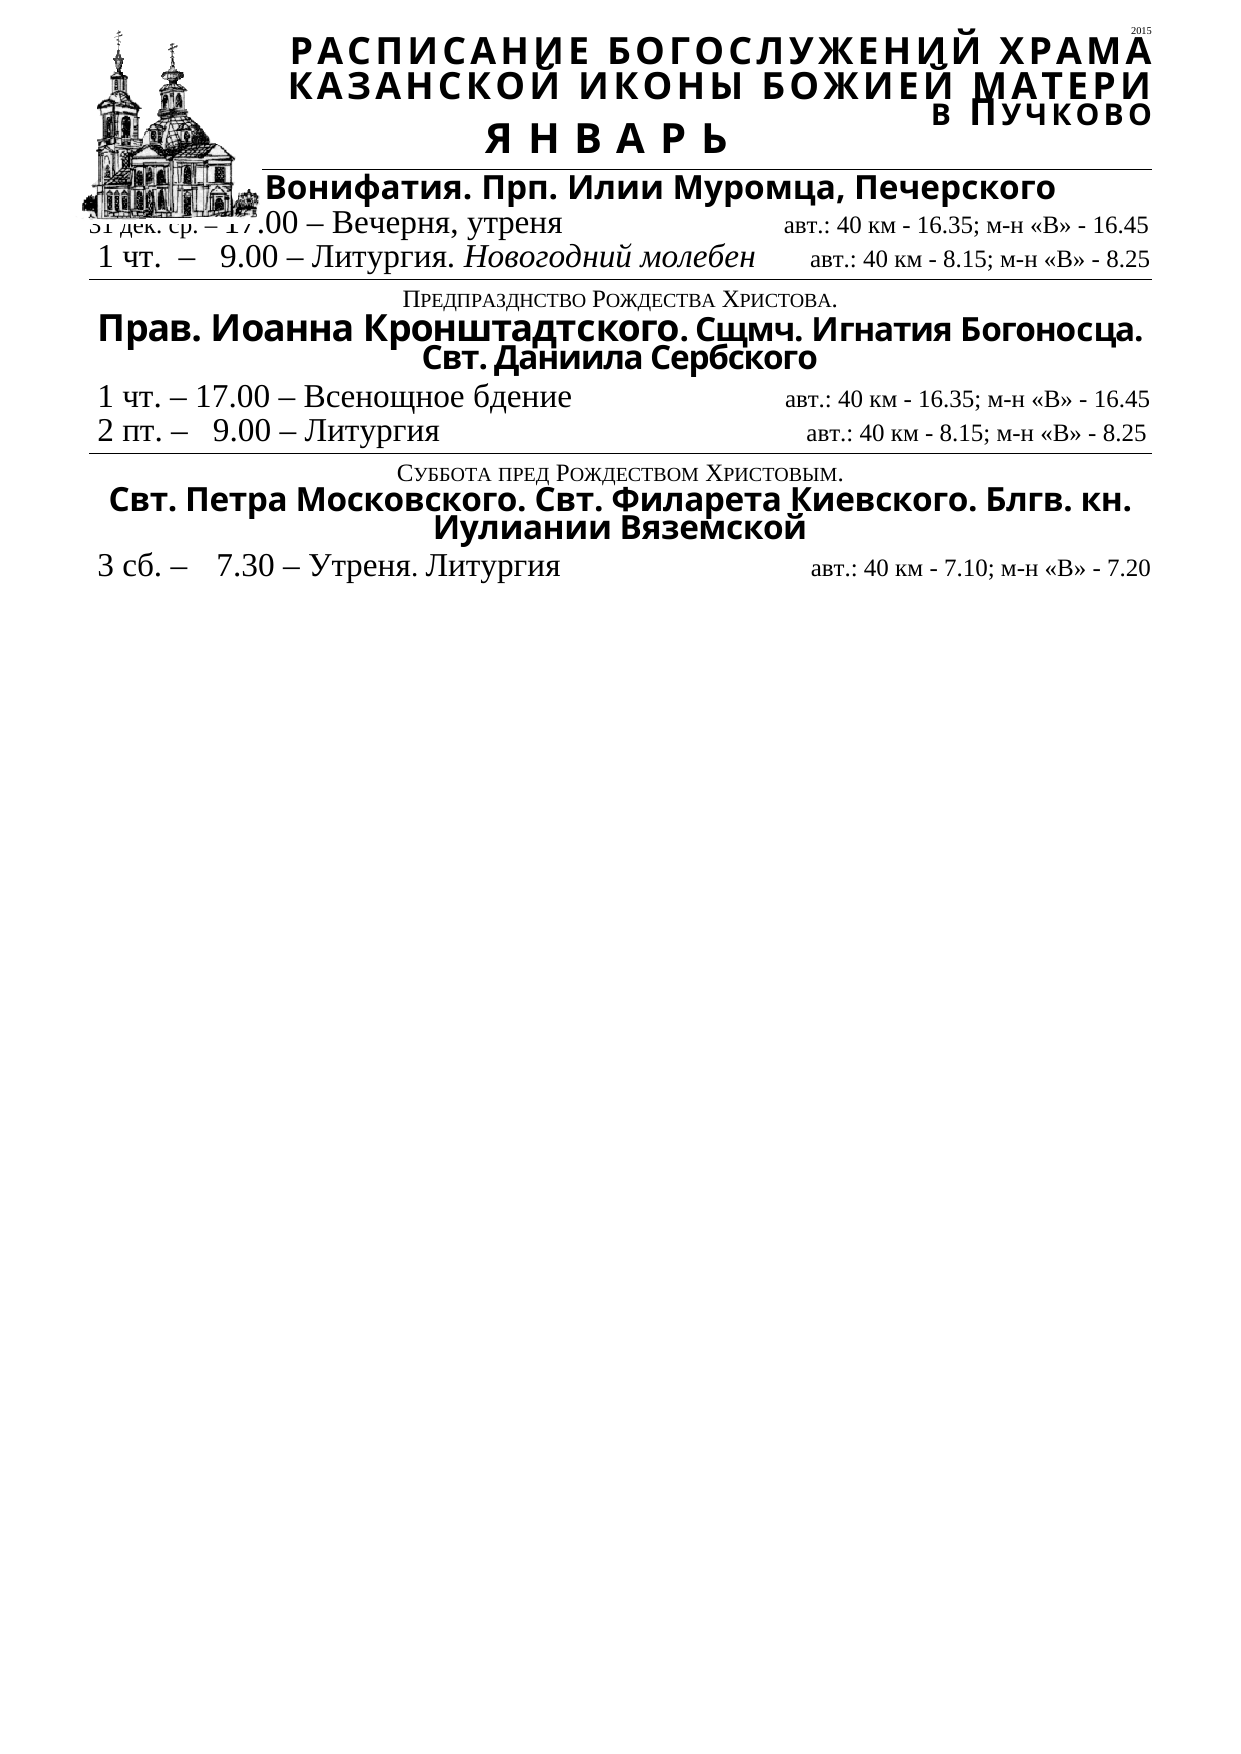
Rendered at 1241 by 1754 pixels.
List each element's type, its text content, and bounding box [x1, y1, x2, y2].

text 1 чт. – 17.00 – Всенощное бдение авт.: 40 км - 16.35; м-н «В» - 16.45 [89, 379, 1152, 414]
text ЯНВАРЬ в Пучково [262, 107, 1152, 165]
text Предпразднство Рождества Христова. [89, 284, 1152, 313]
text Прав. Иоанна Кронштадтского. Сщмч. Игнатия Богоносца. Свт. Даниила Сербского [89, 313, 1152, 379]
text Мч. Вонифатия. Прп. Илии Муромца, Печерского [262, 174, 364, 206]
text Свт. Петра Московского. Свт. Филарета Киевского. Блгв. кн. Иулиании Вяземской [89, 487, 1152, 549]
text КАЗАНСКОЙ ИКОНЫ БОЖИЕЙ МАТЕРИ [262, 71, 1152, 107]
picture [75, 26, 262, 224]
text Мч. Вонифатия. Прп. Илии Муромца, Печерского [369, 174, 1152, 206]
text 3 сб. – 7.30 – Утреня. Литургия авт.: 40 км - 7.10; м-н «В» - 7.20 [89, 549, 1152, 584]
text 2 пт. – 9.00 – Литургия авт.: 40 км - 8.15; м-н «В» - 8.25 [89, 414, 1152, 448]
text 31 дек. ср. – 17.00 – Вечерня, утреня авт.: 40 км - 16.35; м-н «В» - 16.45 [89, 206, 1152, 240]
text 1 чт. – 9.00 – Литургия. Новогодний молебен авт.: 40 км - 8.15; м-н «В» - 8.25 [89, 240, 1152, 274]
text Суббота пред Рождеством Христовым. [89, 458, 1152, 487]
text РАСПИСАНИЕ БОГОСЛУЖЕНИЙ ХРАМА [262, 36, 1152, 71]
